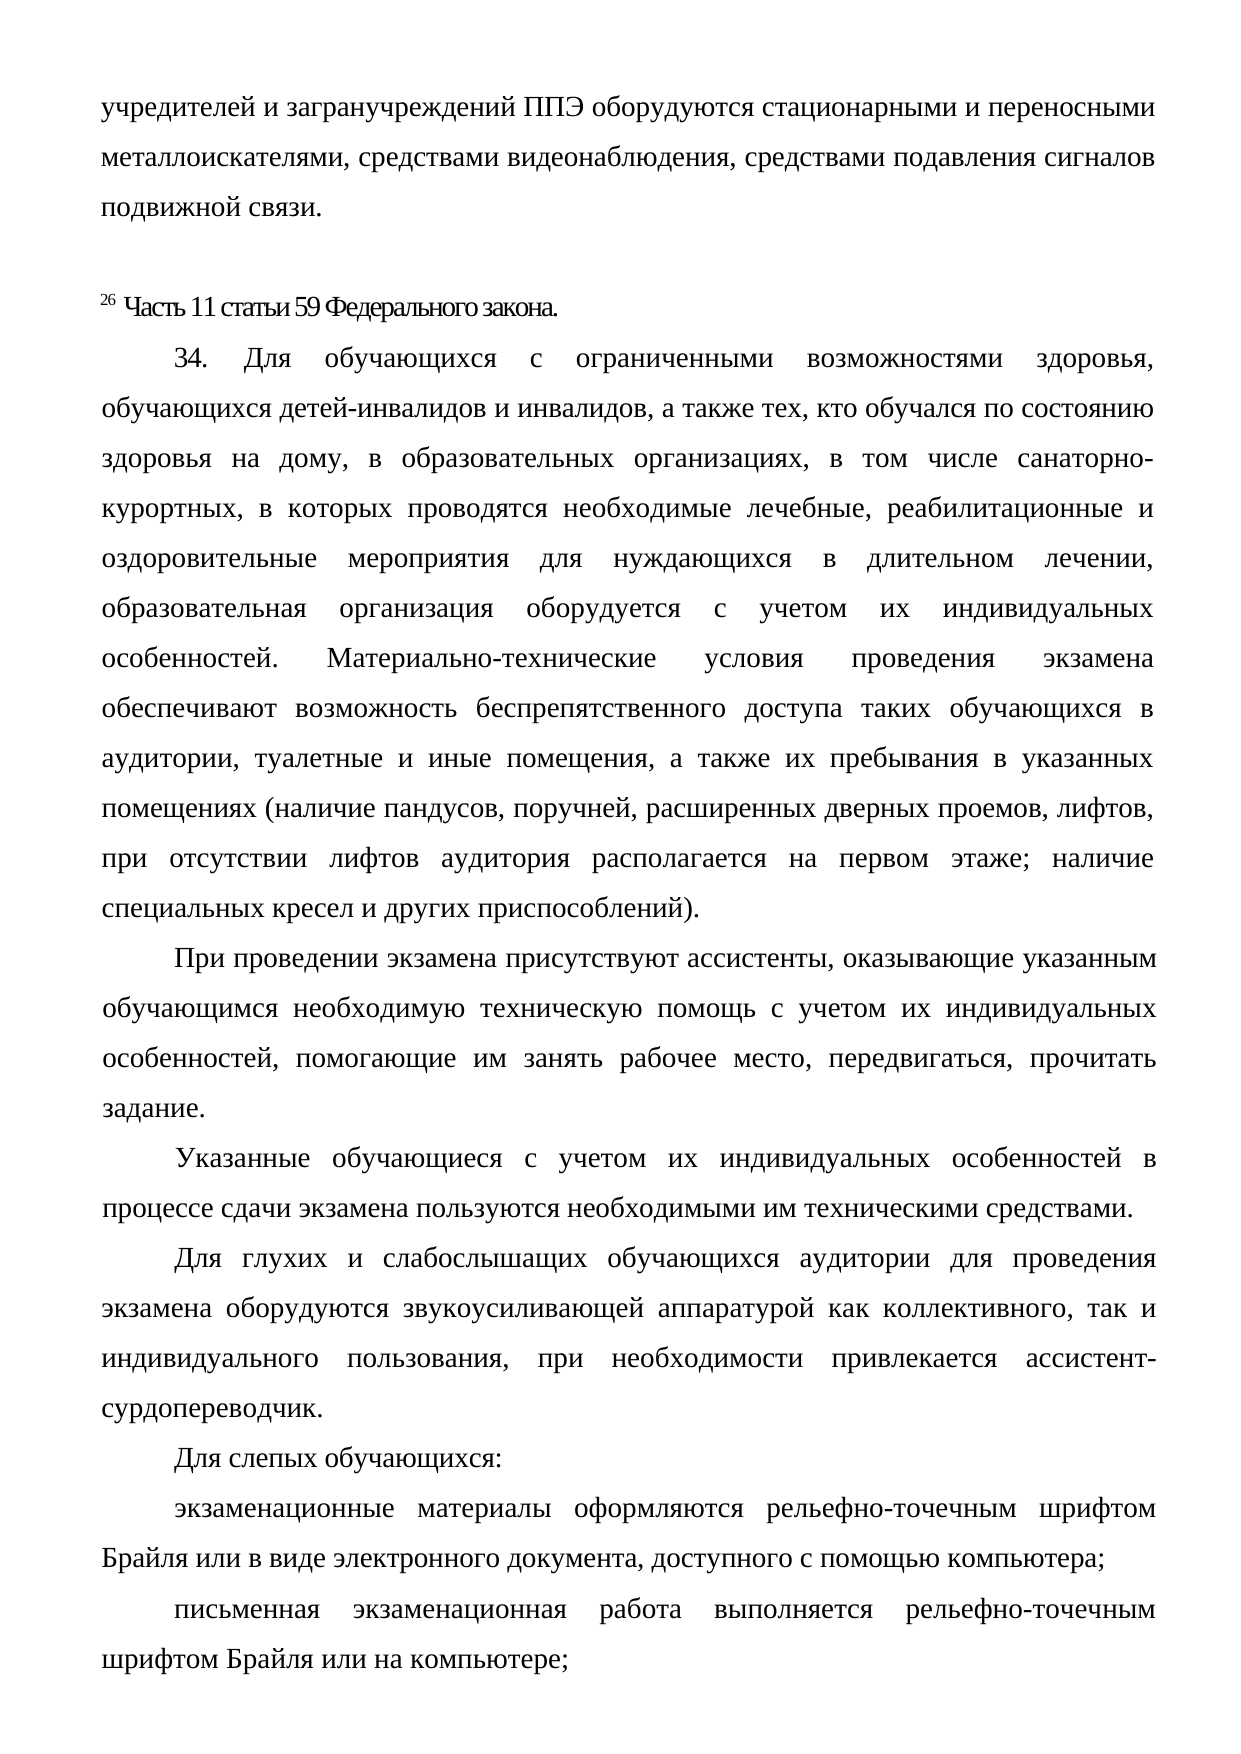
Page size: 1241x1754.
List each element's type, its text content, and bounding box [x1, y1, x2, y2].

text письменная экзаменационная работа выполняется рельефно-точечным шрифтом Брайля или на компьютере; [101, 1578, 1156, 1678]
text экзаменационные материалы оформляются рельефно-точечным шрифтом Брайля или в виде электронного документа, доступного с помощью компьютера; [101, 1478, 1157, 1578]
text 34. Для обучающихся с ограниченными возможностями здоровья, обучающихся детей-инвалидов и инвалидов, а также тех, кто обучался по состоянию здоровья на дому, в образовательных организациях, в том числе санаторно-курортных, в которых проводятся необходимые лечебные, реабилитационные и оздоровительные мероприятия для нуждающихся в длительном лечении, образовательная организация оборудуется с учетом их индивидуальных особенностей. Материально-технические условия проведения экзамена обеспечивают возможность беспрепятственного доступа таких обучающихся в аудитории, туалетные и иные помещения, а также их пребывания в указанных помещениях (наличие пандусов, поручней, расширенных дверных проемов, лифтов, при отсутствии лифтов аудитория располагается на первом этаже; наличие специальных кресел и других приспособлений). [101, 327, 1155, 927]
text Указанные обучающиеся с учетом их индивидуальных особенностей в процессе сдачи экзамена пользуются необходимыми им техническими средствами. [102, 1127, 1158, 1227]
text Для глухих и слабослышащих обучающихся аудитории для проведения экзамена оборудуются звукоусиливающей аппаратурой как коллективного, так и индивидуального пользования, при необходимости привлекается ассистент-сурдопереводчик. [101, 1227, 1158, 1427]
text 26 Часть 11 статьи 59 Федерального закона. [100, 277, 1157, 327]
text При проведении экзамена присутствуют ассистенты, оказывающие указанным обучающимся необходимую техническую помощь с учетом их индивидуальных особенностей, помогающие им занять рабочее место, передвигаться, прочитать задание. [102, 927, 1158, 1127]
text Для слепых обучающихся: [174, 1428, 1158, 1478]
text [101, 77, 1156, 227]
